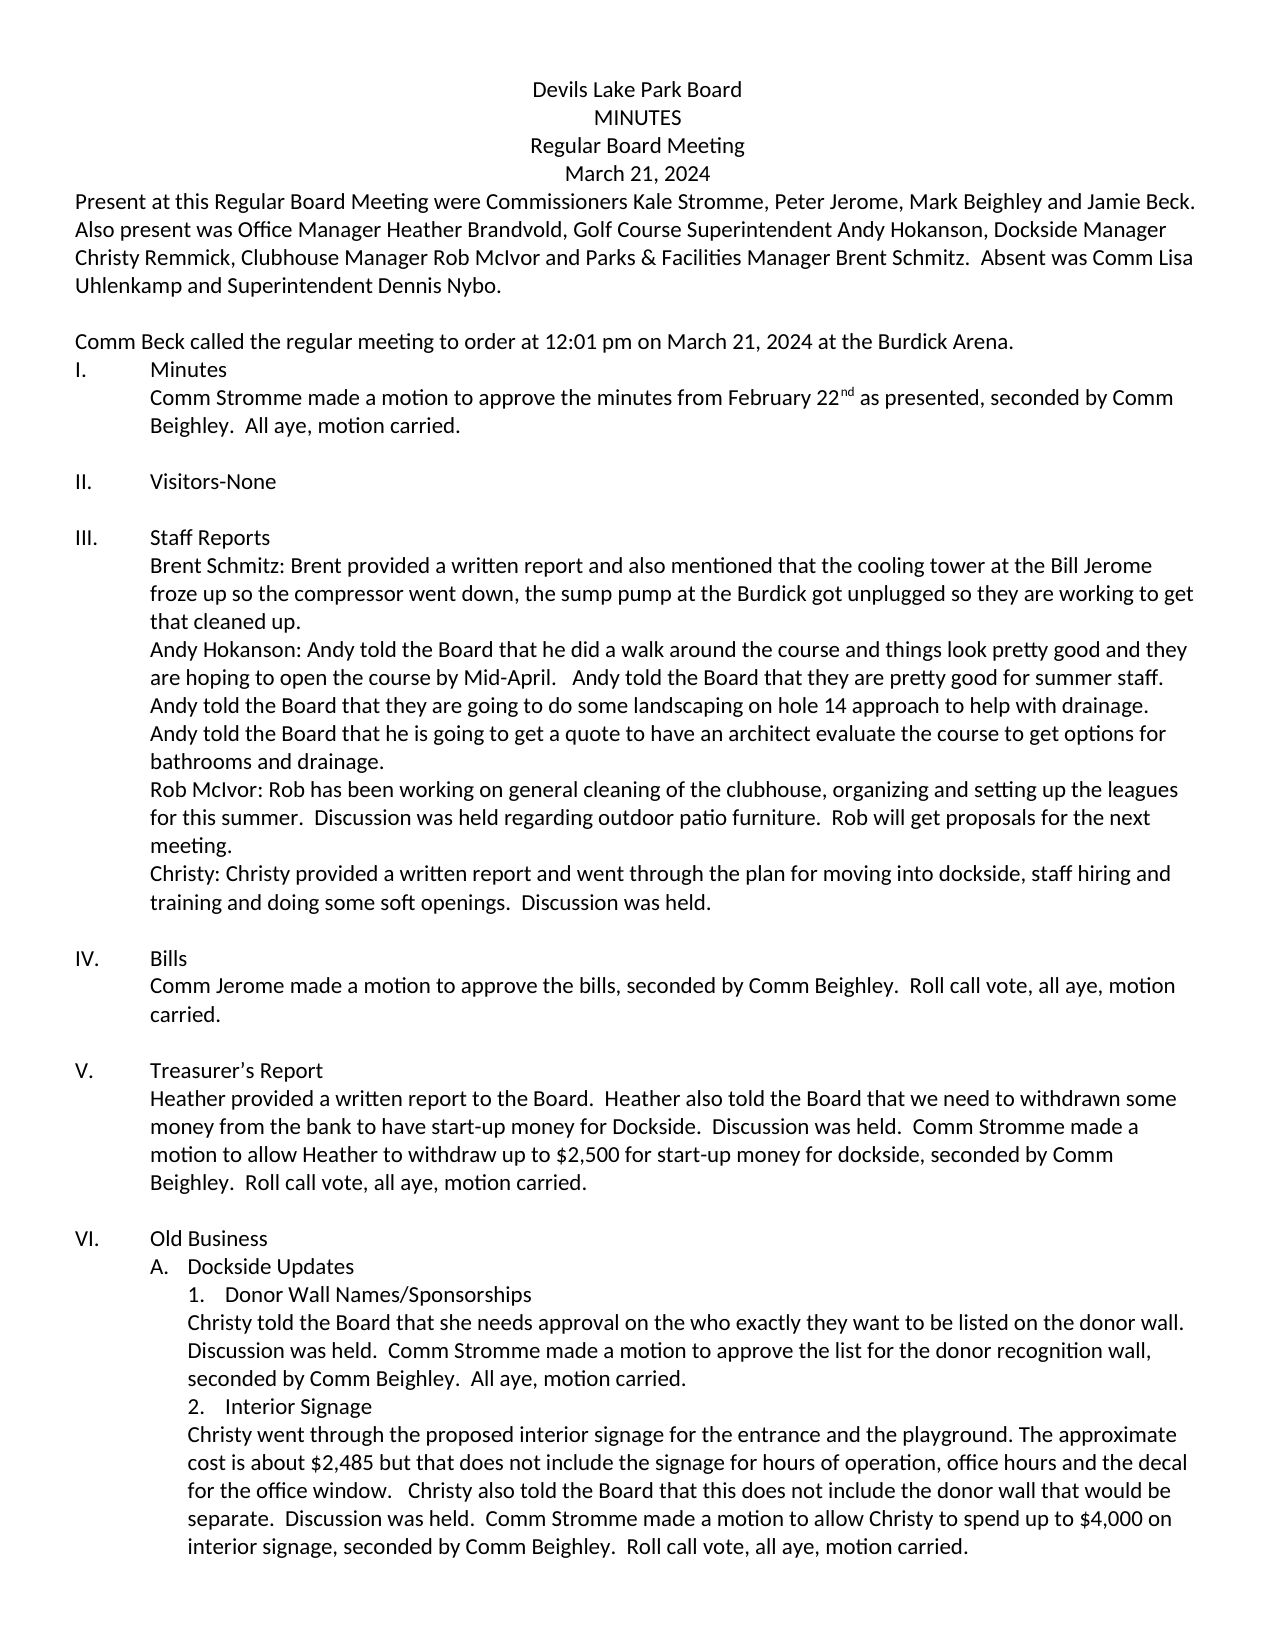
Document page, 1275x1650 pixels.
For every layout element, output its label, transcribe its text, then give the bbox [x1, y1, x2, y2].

text Comm Jerome made a motion to approve the bills, seconded by Comm Beighley. Roll call vote, all aye, motion carried. [150, 972, 1200, 1028]
text Christy: Christy provided a written report and went through the plan for moving into dockside, staff hiring and training and doing some soft openings. Discussion was held. [150, 859, 1200, 916]
list Old Business [75, 1224, 1200, 1252]
text March 21, 2024 [75, 159, 1200, 187]
list Minutes [75, 355, 1200, 383]
list Staff Reports [75, 523, 1200, 551]
list Interior Signage [187, 1392, 1200, 1420]
list Dockside Updates [150, 1252, 1200, 1280]
text Comm Stromme made a motion to approve the minutes from February 22nd as presented, seconded by Comm Beighley. All aye, motion carried. [150, 383, 1200, 439]
text Rob McIvor: Rob has been working on general cleaning of the clubhouse, organizing and setting up the leagues for this summer. Discussion was held regarding outdoor patio furniture. Rob will get proposals for the next meeting. [150, 776, 1200, 859]
text Present at this Regular Board Meeting were Commissioners Kale Stromme, Peter Jerome, Mark Beighley and Jamie Beck. Also present was Office Manager Heather Brandvold, Golf Course Superintendent Andy Hokanson, Dockside Manager Christy Remmick, Clubhouse Manager Rob McIvor and Parks & Facilities Manager Brent Schmitz. Absent was Comm Lisa Uhlenkamp and Superintendent Dennis Nybo. [75, 187, 1200, 299]
text MINUTES [75, 103, 1200, 131]
text Christy told the Board that she needs approval on the who exactly they want to be listed on the donor wall. Discussion was held. Comm Stromme made a motion to approve the list for the donor recognition wall, seconded by Comm Beighley. All aye, motion carried. [187, 1308, 1200, 1392]
text Brent Schmitz: Brent provided a written report and also mentioned that the cooling tower at the Bill Jerome froze up so the compressor went down, the sump pump at the Burdick got unplugged so they are working to get that cleaned up. [150, 551, 1200, 635]
text Comm Beck called the regular meeting to order at 12:01 pm on March 21, 2024 at the Burdick Arena. [75, 327, 1200, 355]
text Christy went through the proposed interior signage for the entrance and the playground. The approximate cost is about $2,485 but that does not include the signage for hours of operation, office hours and the decal for the office window. Christy also told the Board that this does not include the donor wall that would be separate. Discussion was held. Comm Stromme made a motion to allow Christy to spend up to $4,000 on interior signage, seconded by Comm Beighley. Roll call vote, all aye, motion carried. [187, 1420, 1200, 1560]
list Donor Wall Names/Sponsorships [187, 1280, 1200, 1308]
list Visitors-None [75, 467, 1200, 495]
text Devils Lake Park Board [75, 75, 1200, 103]
text Andy Hokanson: Andy told the Board that he did a walk around the course and things look pretty good and they are hoping to open the course by Mid-April. Andy told the Board that they are pretty good for summer staff. Andy told the Board that they are going to do some landscaping on hole 14 approach to help with drainage. Andy told the Board that he is going to get a quote to have an architect evaluate the course to get options for bathrooms and drainage. [150, 635, 1200, 776]
list Bills [75, 944, 1200, 972]
text Regular Board Meeting [75, 131, 1200, 159]
text Heather provided a written report to the Board. Heather also told the Board that we need to withdrawn some money from the bank to have start-up money for Dockside. Discussion was held. Comm Stromme made a motion to allow Heather to withdraw up to $2,500 for start-up money for dockside, seconded by Comm Beighley. Roll call vote, all aye, motion carried. [150, 1084, 1200, 1196]
list Treasurer’s Report [75, 1056, 1200, 1084]
